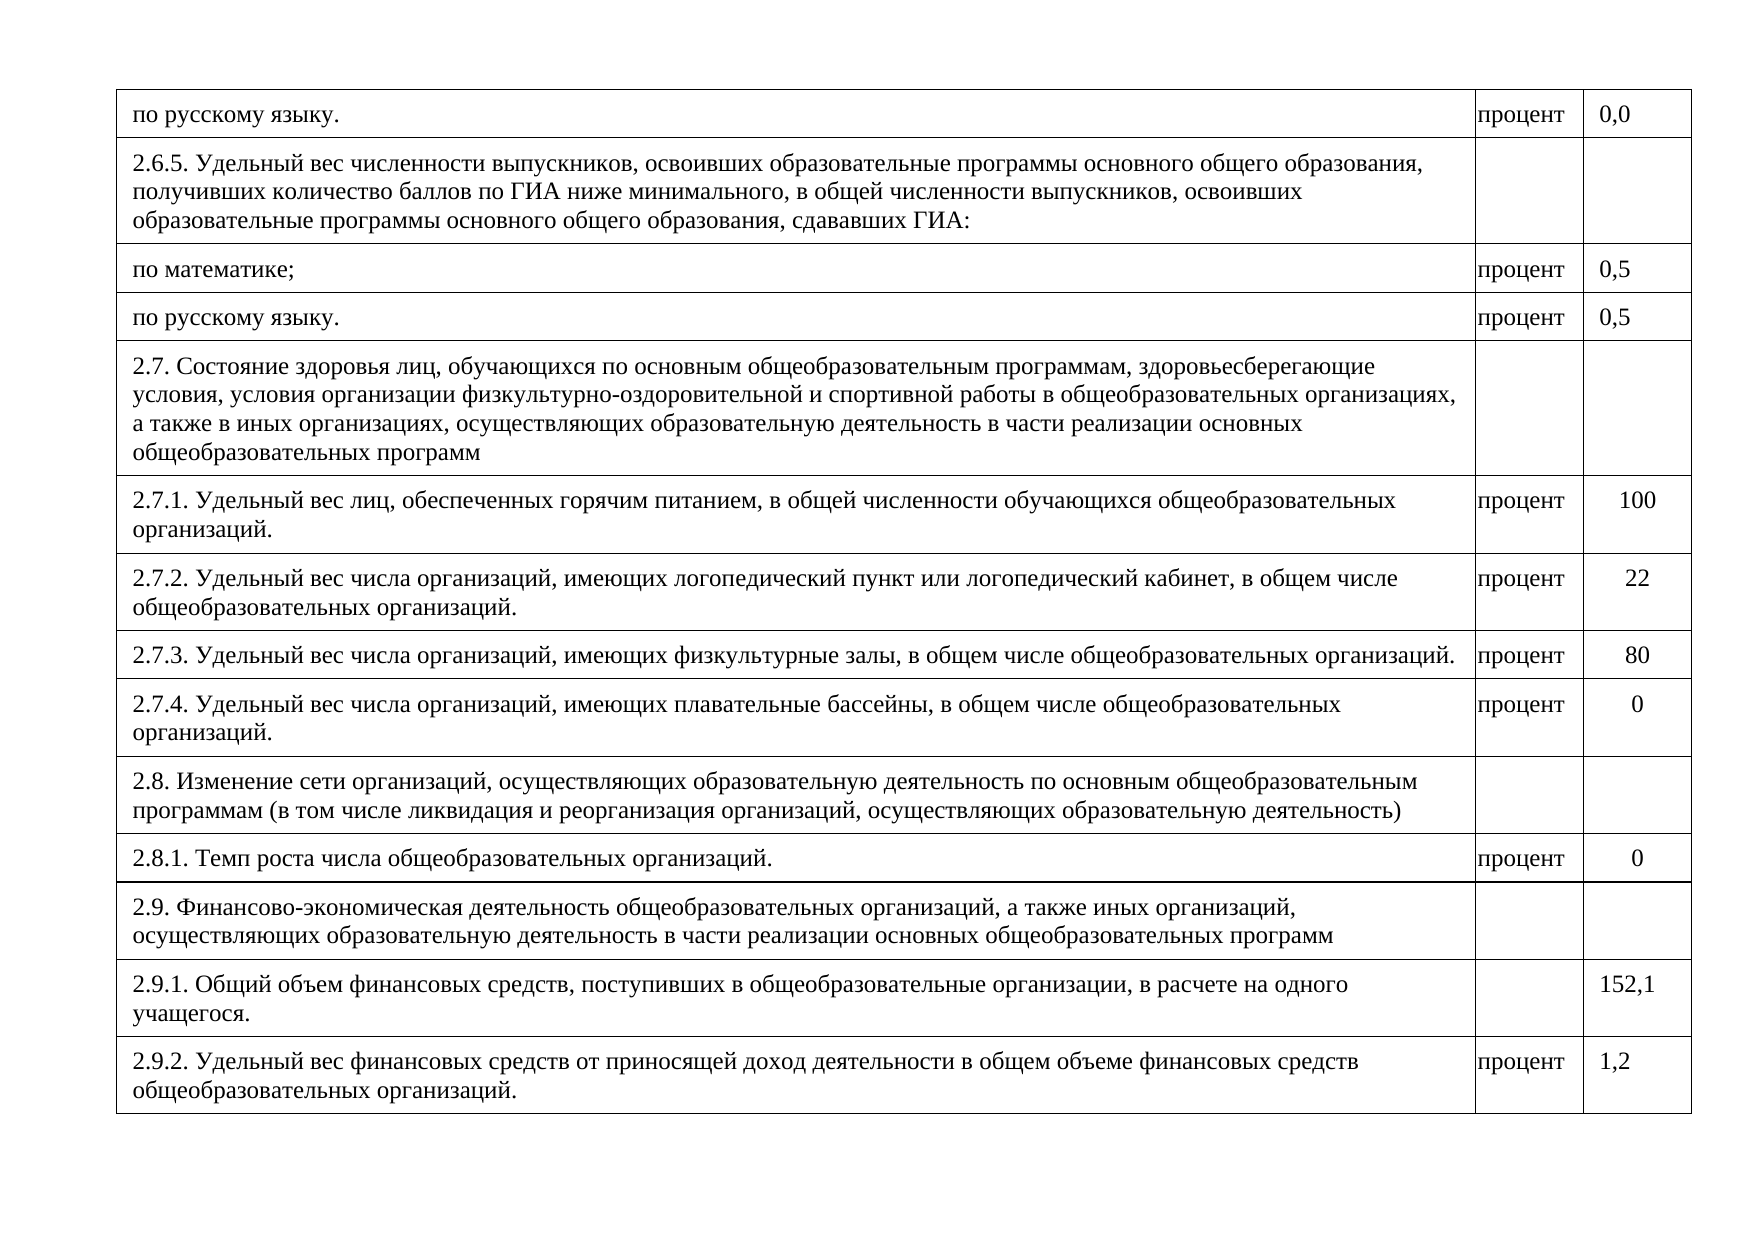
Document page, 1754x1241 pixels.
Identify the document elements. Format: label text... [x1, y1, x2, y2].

table_cell 80 [1584, 631, 1691, 678]
table_cell [1584, 757, 1691, 833]
table_cell 1,2 [1584, 1037, 1691, 1113]
table_cell 2.8.1. Темп роста числа общеобразовательных организаций. [117, 834, 1475, 881]
table_cell [1476, 138, 1583, 243]
table_cell 0 [1584, 834, 1691, 881]
table_cell 2.7.3. Удельный вес числа организаций, имеющих физкультурные залы, в общем числе общеобразовательных организаций. [117, 631, 1475, 678]
table_cell 2.8. Изменение сети организаций, осуществляющих образовательную деятельность по основным общеобразовательным программам (в том числе ликвидация и реорганизация организаций, осуществляющих образовательную деятельность) [117, 757, 1475, 833]
table_cell [1476, 883, 1583, 959]
table_cell [1584, 138, 1691, 243]
table_cell по русскому языку. [117, 293, 1475, 340]
table_cell [1476, 757, 1583, 833]
table_cell 152,1 [1584, 960, 1691, 1036]
table_cell 2.7. Состояние здоровья лиц, обучающихся по основным общеобразовательным программам, здоровьесберегающие условия, условия организации физкультурно-оздоровительной и спортивной работы в общеобразовательных организациях, а также в иных организациях, осуществляющих образовательную деятельность в части реализации основных общеобразовательных программ [117, 341, 1475, 475]
table_cell процент [1476, 834, 1583, 881]
table_cell 2.7.4. Удельный вес числа организаций, имеющих плавательные бассейны, в общем числе общеобразовательных организаций. [117, 679, 1475, 756]
table_cell процент [1476, 679, 1583, 756]
table_cell 0,5 [1584, 244, 1691, 292]
table_cell [1476, 341, 1583, 475]
table_cell по русскому языку. [117, 90, 1475, 137]
table_cell 100 [1584, 476, 1691, 552]
table_cell процент [1476, 631, 1583, 678]
table_cell 2.6.5. Удельный вес численности выпускников, освоивших образовательные программы основного общего образования, получивших количество баллов по ГИА ниже минимального, в общей численности выпускников, освоивших образовательные программы основного общего образования, сдававших ГИА: [117, 138, 1475, 243]
table_cell процент [1476, 90, 1583, 137]
table_cell [1584, 341, 1691, 475]
table_cell 2.9.2. Удельный вес финансовых средств от приносящей доход деятельности в общем объеме финансовых средств общеобразовательных организаций. [117, 1037, 1475, 1113]
table_cell процент [1476, 293, 1583, 340]
table_cell 2.7.2. Удельный вес числа организаций, имеющих логопедический пункт или логопедический кабинет, в общем числе общеобразовательных организаций. [117, 554, 1475, 630]
table_cell 22 [1584, 554, 1691, 630]
table_cell 0,5 [1584, 293, 1691, 340]
table_cell 2.9. Финансово-экономическая деятельность общеобразовательных организаций, а также иных организаций, осуществляющих образовательную деятельность в части реализации основных общеобразовательных программ [117, 883, 1475, 959]
table_cell процент [1476, 554, 1583, 630]
table_cell [1584, 883, 1691, 959]
table_cell процент [1476, 476, 1583, 552]
table_cell процент [1476, 1037, 1583, 1113]
table_cell 2.9.1. Общий объем финансовых средств, поступивших в общеобразовательные организации, в расчете на одного учащегося. [117, 960, 1475, 1036]
table_cell по математике; [117, 244, 1475, 292]
table_cell 0 [1584, 679, 1691, 756]
table_cell 2.7.1. Удельный вес лиц, обеспеченных горячим питанием, в общей численности обучающихся общеобразовательных организаций. [117, 476, 1475, 552]
table_cell процент [1476, 244, 1583, 292]
table_cell 0,0 [1584, 90, 1691, 137]
table_cell [1476, 960, 1583, 1036]
